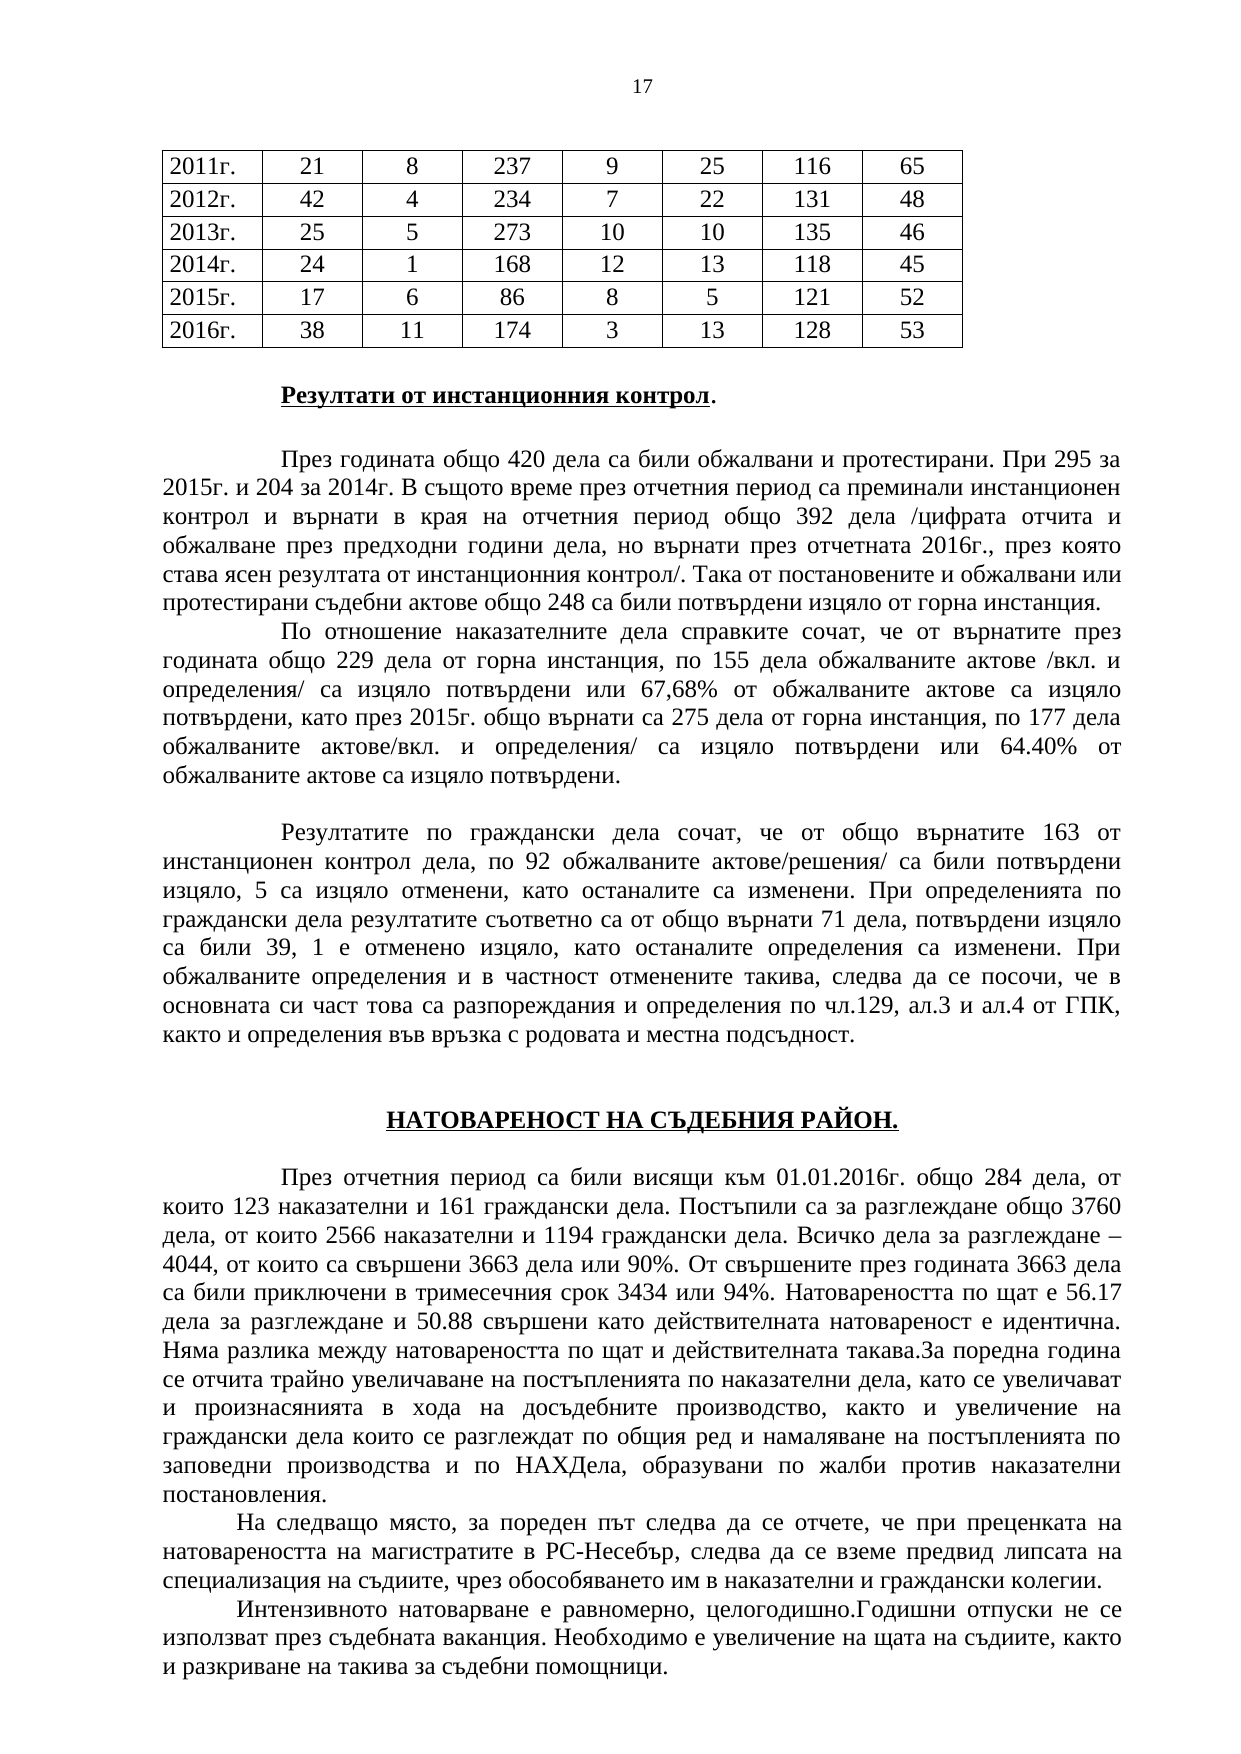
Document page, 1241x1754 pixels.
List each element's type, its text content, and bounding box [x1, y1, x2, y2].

table_cell 52 [863, 282, 962, 314]
table_cell 13 [663, 315, 762, 347]
table_cell 21 [263, 151, 362, 183]
table_cell 24 [263, 250, 362, 281]
table_cell 5 [663, 282, 762, 314]
text По отношение наказателните дела справките сочат, че от върнатите през годината общо 229 дела от горна инстанция, по 155 дела обжалваните актове /вкл. и определения/ са изцяло потвърдени или 67,68% от обжалваните актове са изцяло потвърдени, като през 2015г. общо върнати са 275 дела от горна инстанция, по 177 дела обжалваните актове/вкл. и определения/ са изцяло потвърдени или 64.40% от обжалваните актове са изцяло потвърдени. [162, 616, 1122, 789]
text През отчетния период са били висящи към 01.01.2016г. общо 284 дела, от които 123 наказателни и 161 граждански дела. Постъпили са за разглеждане общо 3760 дела, от които 2566 наказателни и 1194 граждански дела. Всичко дела за разглеждане – 4044, от които са свършени 3663 дела или 90%. От свършените през годината 3663 дела са били приключени в тримесечния срок 3434 или 94%. Натовареността по щат е 56.17 дела за разглеждане и 50.88 свършени като действителната натовареност е идентична. Няма разлика между натовареността по щат и действителната такава.За поредна година се отчита трайно увеличаване на постъпленията по наказателни дела, като се увеличават и произнасянията в хода на досъдебните производство, както и увеличение на граждански дела които се разглеждат по общия ред и намаляване на постъпленията по заповедни производства и по НАХДела, образувани по жалби против наказателни постановления. [162, 1162, 1122, 1507]
table_cell 6 [363, 282, 462, 314]
table_cell 48 [863, 184, 962, 216]
table_cell 8 [363, 151, 462, 183]
table_cell 8 [563, 282, 662, 314]
table_cell 168 [463, 250, 562, 281]
table_cell 38 [263, 315, 362, 347]
table_cell 116 [763, 151, 862, 183]
table_cell 273 [463, 217, 562, 248]
table_cell 10 [663, 217, 762, 248]
table_cell 2011г. [163, 151, 262, 183]
text На следващо място, за пореден път следва да се отчете, че при преценката на натовареността на магистратите в РС-Несебър, следва да се вземе предвид липсата на специализация на съдиите, чрез обособяването им в наказателни и граждански колегии. [162, 1507, 1122, 1594]
table_cell 2012г. [163, 184, 262, 216]
table_cell 234 [463, 184, 562, 216]
table_cell 65 [863, 151, 962, 183]
text Резултатите по граждански дела сочат, че от общо върнатите 163 от инстанционен контрол дела, по 92 обжалваните актове/решения/ са били потвърдени изцяло, 5 са изцяло отменени, като останалите са изменени. При определенията по граждански дела резултатите съответно са от общо върнати 71 дела, потвърдени изцяло са били 39, 1 е отменено изцяло, като останалите определения са изменени. При обжалваните определения и в частност отменените такива, следва да се посочи, че в основната си част това са разпореждания и определения по чл.129, ал.3 и ал.4 от ГПК, както и определения във връзка с родовата и местна подсъдност. [162, 817, 1122, 1047]
table_cell 25 [663, 151, 762, 183]
table_cell 22 [663, 184, 762, 216]
table_cell 2015г. [163, 282, 262, 314]
table_cell 118 [763, 250, 862, 281]
table_cell 174 [463, 315, 562, 347]
table_cell 5 [363, 217, 462, 248]
table_cell 237 [463, 151, 562, 183]
table_cell 11 [363, 315, 462, 347]
table_cell 45 [863, 250, 962, 281]
table_cell 1 [363, 250, 462, 281]
table_cell 2014г. [163, 250, 262, 281]
table_cell 86 [463, 282, 562, 314]
text НАТОВАРЕНОСТ НА СЪДЕБНИЯ РАЙОН. [162, 1105, 1122, 1134]
table_cell 131 [763, 184, 862, 216]
table_cell 128 [763, 315, 862, 347]
table_cell 25 [263, 217, 362, 248]
table_cell 12 [563, 250, 662, 281]
table_cell 42 [263, 184, 362, 216]
text Интензивното натоварване е равномерно, целогодишно.Годишни отпуски не се използват през съдебната ваканция. Необходимо е увеличение на щата на съдиите, както и разкриване на такива за съдебни помощници. [162, 1594, 1122, 1680]
table_cell 2016г. [163, 315, 262, 347]
table_cell 121 [763, 282, 862, 314]
table_cell 10 [563, 217, 662, 248]
table_cell 17 [263, 282, 362, 314]
table_cell 13 [663, 250, 762, 281]
table_cell 135 [763, 217, 862, 248]
table_cell 2013г. [163, 217, 262, 248]
text Резултати от инстанционния контрол. [162, 377, 1122, 410]
table_cell 4 [363, 184, 462, 216]
table_cell 3 [563, 315, 662, 347]
table_cell 53 [863, 315, 962, 347]
table_cell 7 [563, 184, 662, 216]
table_cell 46 [863, 217, 962, 248]
text През годината общо 420 дела са били обжалвани и протестирани. При 295 за 2015г. и 204 за 2014г. В същото време през отчетния период са преминали инстанционен контрол и върнати в края на отчетния период общо 392 дела /цифрата отчита и обжалване през предходни години дела, но върнати през отчетната 2016г., през която става ясен резултата от инстанционния контрол/. Така от постановените и обжалвани или протестирани съдебни актове общо 248 са били потвърдени изцяло от горна инстанция. [162, 444, 1122, 616]
table_cell 9 [563, 151, 662, 183]
